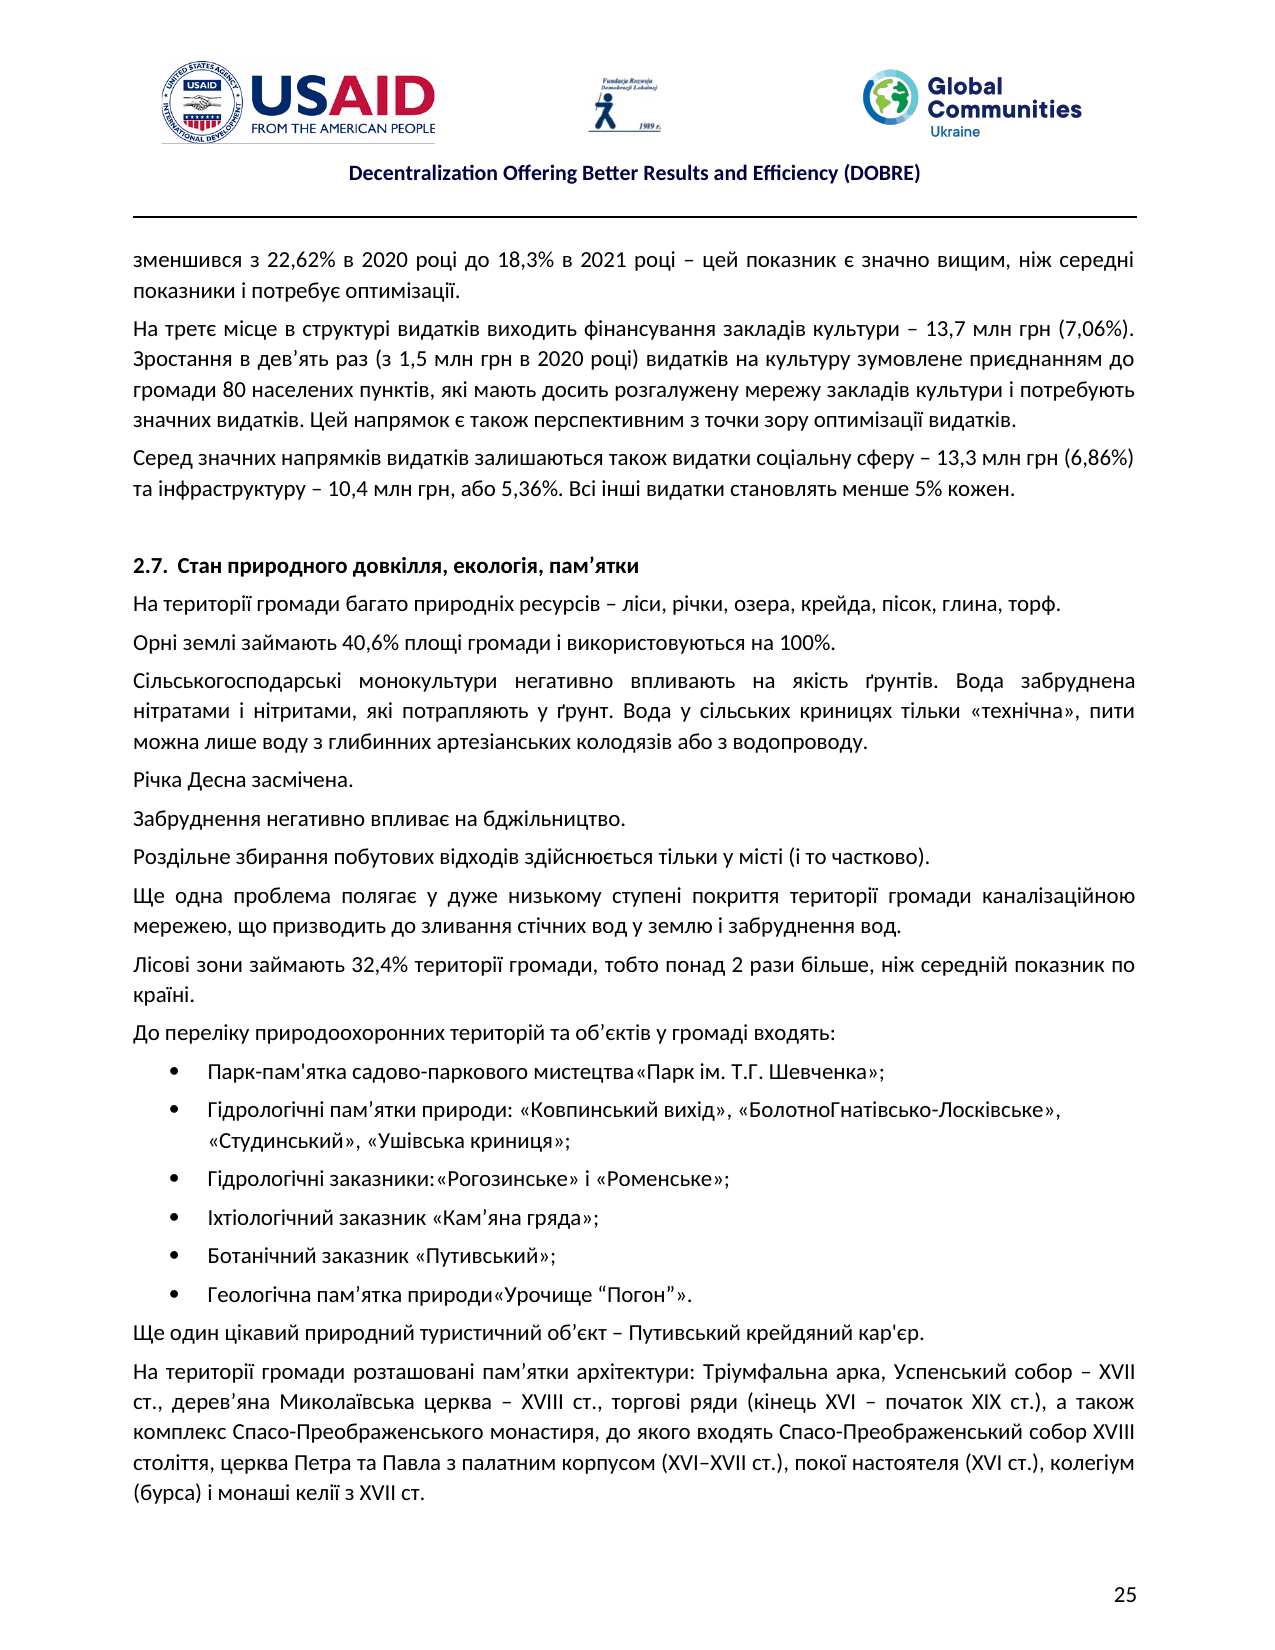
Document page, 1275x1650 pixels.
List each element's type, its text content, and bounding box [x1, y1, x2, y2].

text На території громади багато природніх ресурсів – ліси, річки, озера, крейда, пісок, глина, торф. [133, 589, 1137, 617]
list Гідрологічні заказники:«Рогозинське» i «Роменське»; [170, 1164, 1137, 1192]
picture [580, 59, 670, 147]
text Забруднення негативно впливає на бджільництво. [133, 804, 1137, 832]
picture [858, 65, 1086, 141]
text Сільськогосподарські монокультури негативно впливають на якість ґрунтів. Вода забруднена нітратами і нітритами, які потрапляють у ґрунт. Вода у сільських криницях тільки «технічна», пити можна лише воду з глибинних артезіанських колодязів або з водопроводу. [133, 666, 1137, 755]
list Серед значних напрямків видатків залишаються також видатки соціальну сферу – 13,3 млн грн (6,86%) та інфраструктуру – 10,4 млн грн, або 5,36%. Всі інші видатки становлять менше 5% кожен. [133, 443, 1137, 502]
subtitle Стан природного довкілля, екологія, пам’ятки [133, 551, 1137, 579]
text Ще одна проблема полягає у дуже низькому ступені покриття території громади каналізаційною мережею, що призводить до зливання стічних вод у землю і забруднення вод. [133, 881, 1137, 939]
text На території громади розташовані пам’ятки архітектури: Тріумфальна арка, Успенський собор – XVII ст., дерев’яна Миколаївська церква – XVIII ст., торгові ряди (кінець XVI – початок XIX ст.), а також комплекс Спасо-Преображенського монастиря, до якого входять Спасо-Преображенський собор XVIІI століття, церква Петра та Павла з палатним корпусом (XVI–XVII ст.), покої настоятеля (XVI ст.), колегіум (бурса) і монаші келії з XVII ст. [133, 1357, 1137, 1506]
text Лісові зони займають 32,4% території громади, тобто понад 2 рази більше, ніж середній показник по країні. [133, 950, 1137, 1008]
text Річка Десна засмічена. [133, 765, 1137, 793]
text Роздільне збирання побутових відходів здійснюється тільки у місті (і то частково). [133, 842, 1137, 871]
text Орні землі займають 40,6% площі громади і використовуються на 100%. [133, 628, 1137, 656]
picture [161, 61, 435, 144]
list Ботанічний заказник «Путивський»; [170, 1241, 1137, 1269]
list Парк-пам'ятка садово-паркового мистецтва«Парк ім. Т.Г. Шевченка»; [170, 1057, 1137, 1085]
list Гідрологічні пам’ятки природи: «Ковпинський вихід», «БолотноГнатівсько-Лосківське», «Студинський», «Ушівська криниця»; [170, 1096, 1137, 1154]
text Ще один цікавий природний туристичний об’єкт – Путивський крейдяний кар'єр. [133, 1318, 1137, 1347]
text На третє місце в структурі видатків виходить фінансування закладів культури – 13,7 млн грн (7,06%). Зростання в дев’ять раз (з 1,5 млн грн в 2020 році) видатків на культуру зумовлене приєднанням до громади 80 населених пунктів, які мають досить розгалужену мережу закладів культури і потребують значних видатків. Цей напрямок є також перспективним з точки зору оптимізації видатків. [133, 314, 1137, 433]
text До переліку природоохоронних територій та об’єктів у громаді входять: [133, 1018, 1137, 1047]
list Іхтіологічний заказник «Кам’яна гряда»; [170, 1203, 1137, 1231]
list Геологічна пам’ятка природи«Урочище “Погон”». [170, 1280, 1137, 1308]
